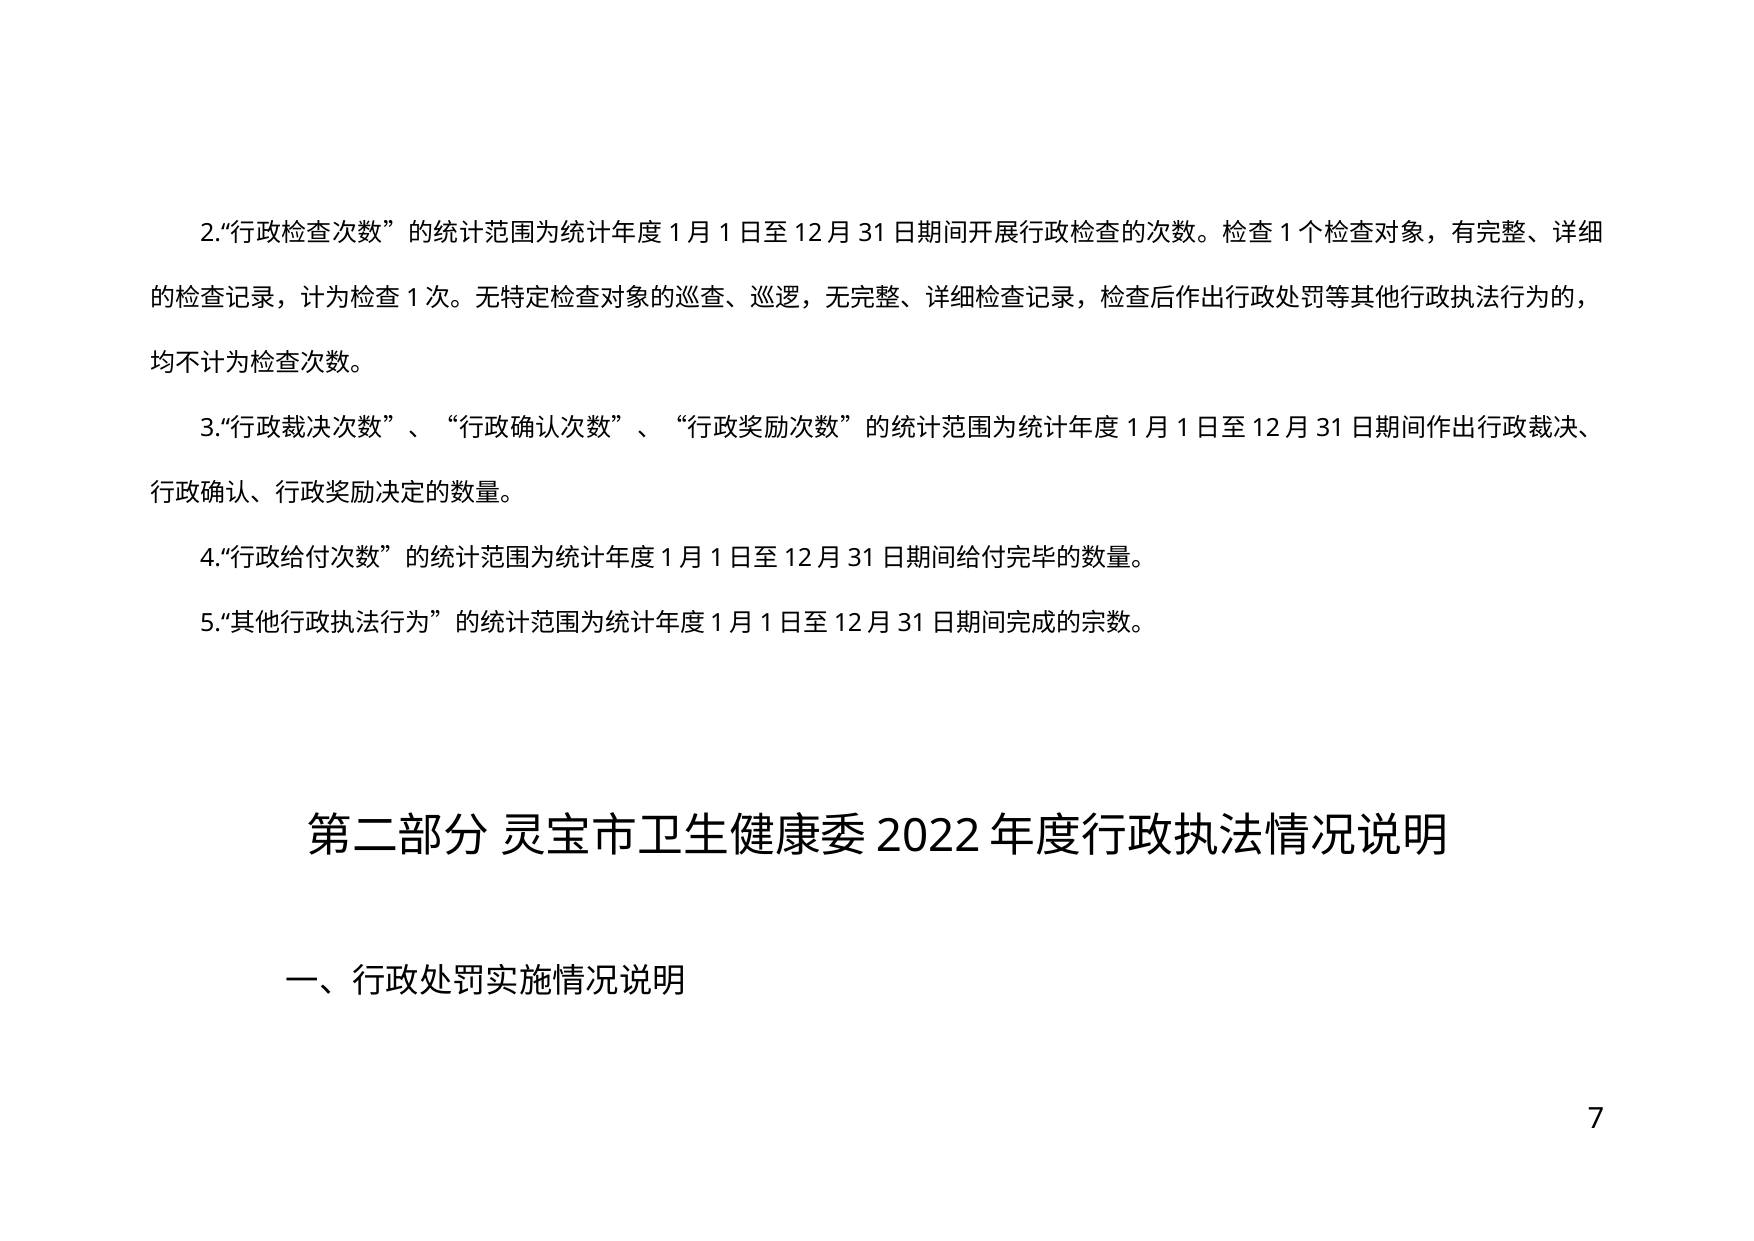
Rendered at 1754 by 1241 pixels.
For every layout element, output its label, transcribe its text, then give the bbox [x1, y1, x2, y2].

text 4.“行政给付次数”的统计范围为统计年度1月1日至12月31日期间给付完毕的数量。 [150, 523, 1604, 588]
text 5.“其他行政执法行为”的统计范围为统计年度1月1日至12月31日期间完成的宗数。 [150, 588, 1604, 653]
text 第二部分 灵宝市卫生健康委2022年度行政执法情况说明 [150, 783, 1604, 880]
text 3.“行政裁决次数”、“行政确认次数”、“行政奖励次数”的统计范围为统计年度1月1日至12月31日期间作出行政裁决、行政确认、行政奖励决定的数量。 [150, 393, 1604, 523]
text 一、行政处罚实施情况说明 [150, 945, 1604, 1010]
text 2.“行政检查次数”的统计范围为统计年度1月1日至12月31日期间开展行政检查的次数。检查1个检查对象，有完整、详细的检查记录，计为检查1次。无特定检查对象的巡查、巡逻，无完整、详细检查记录，检查后作出行政处罚等其他行政执法行为的，均不计为检查次数。 [150, 198, 1604, 393]
